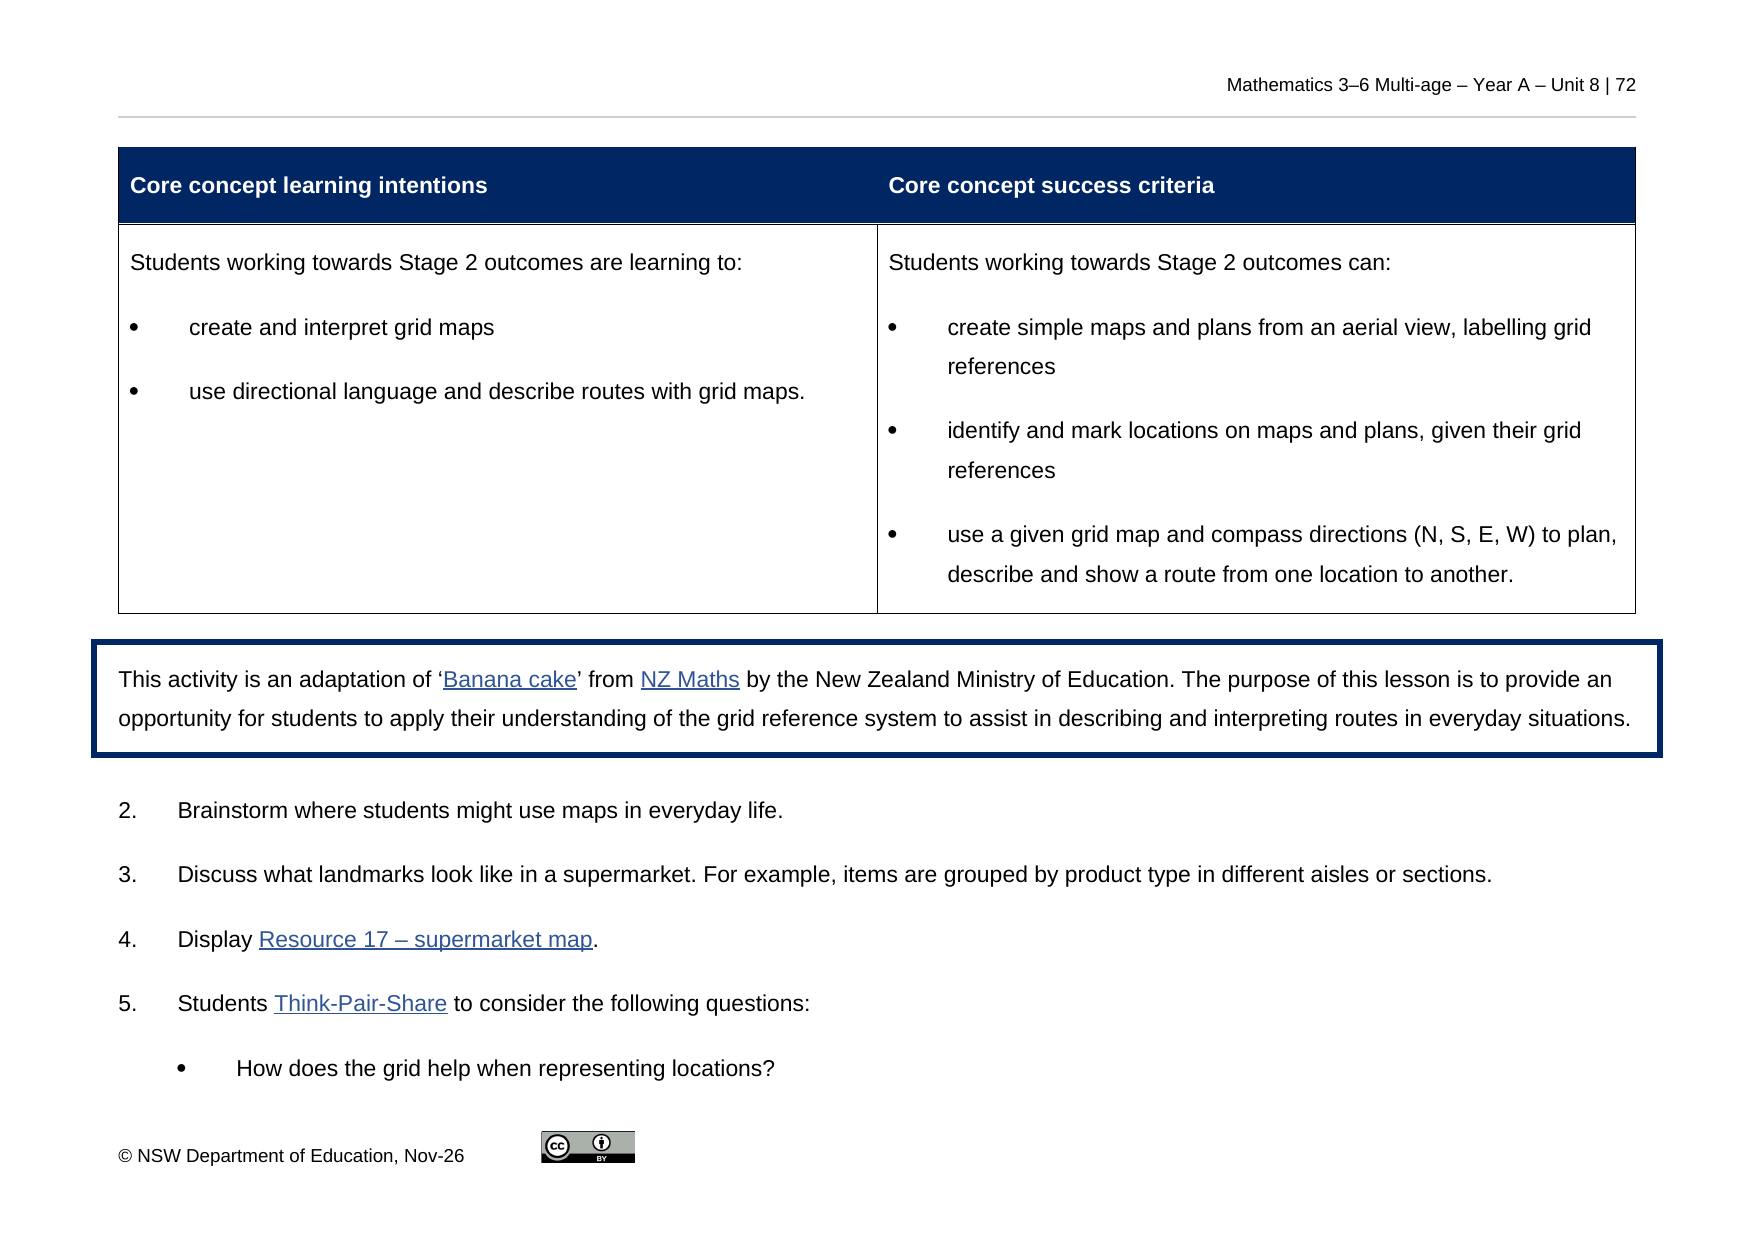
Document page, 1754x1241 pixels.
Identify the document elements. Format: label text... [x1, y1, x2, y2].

list Students Think-Pair-Share to consider the following questions: [118, 990, 1636, 1016]
list How does the grid help when representing locations? [177, 1054, 1636, 1081]
table_cell Students working towards Stage 2 outcomes can: create simple maps and plans from an aerial view, labelling grid references identify and mark locations on maps and plans, given their grid references use a given grid map and compass directions (N, S, E, W) to plan, describe and show a route from one location to another. [878, 225, 1635, 613]
table_header Core concept learning intentions [119, 147, 877, 223]
table_cell Students working towards Stage 2 outcomes are learning to: create and interpret grid maps use directional language and describe routes with grid maps. [119, 225, 877, 613]
picture [541, 1131, 635, 1163]
table_header Core concept success criteria [877, 147, 1635, 223]
text This activity is an adaptation of ‘Banana cake’ from NZ Maths by the New Zealand Ministry of Education. The purpose of this lesson is to provide an opportunity for students to apply their understanding of the grid reference system to assist in describing and interpreting routes in everyday situations. [97, 645, 1657, 752]
list Brainstorm where students might use maps in everyday life. [118, 797, 1636, 823]
list Display Resource 17 – supermarket map. [118, 926, 1636, 952]
list Discuss what landmarks look like in a supermarket. For example, items are grouped by product type in different aisles or sections. [118, 861, 1636, 887]
